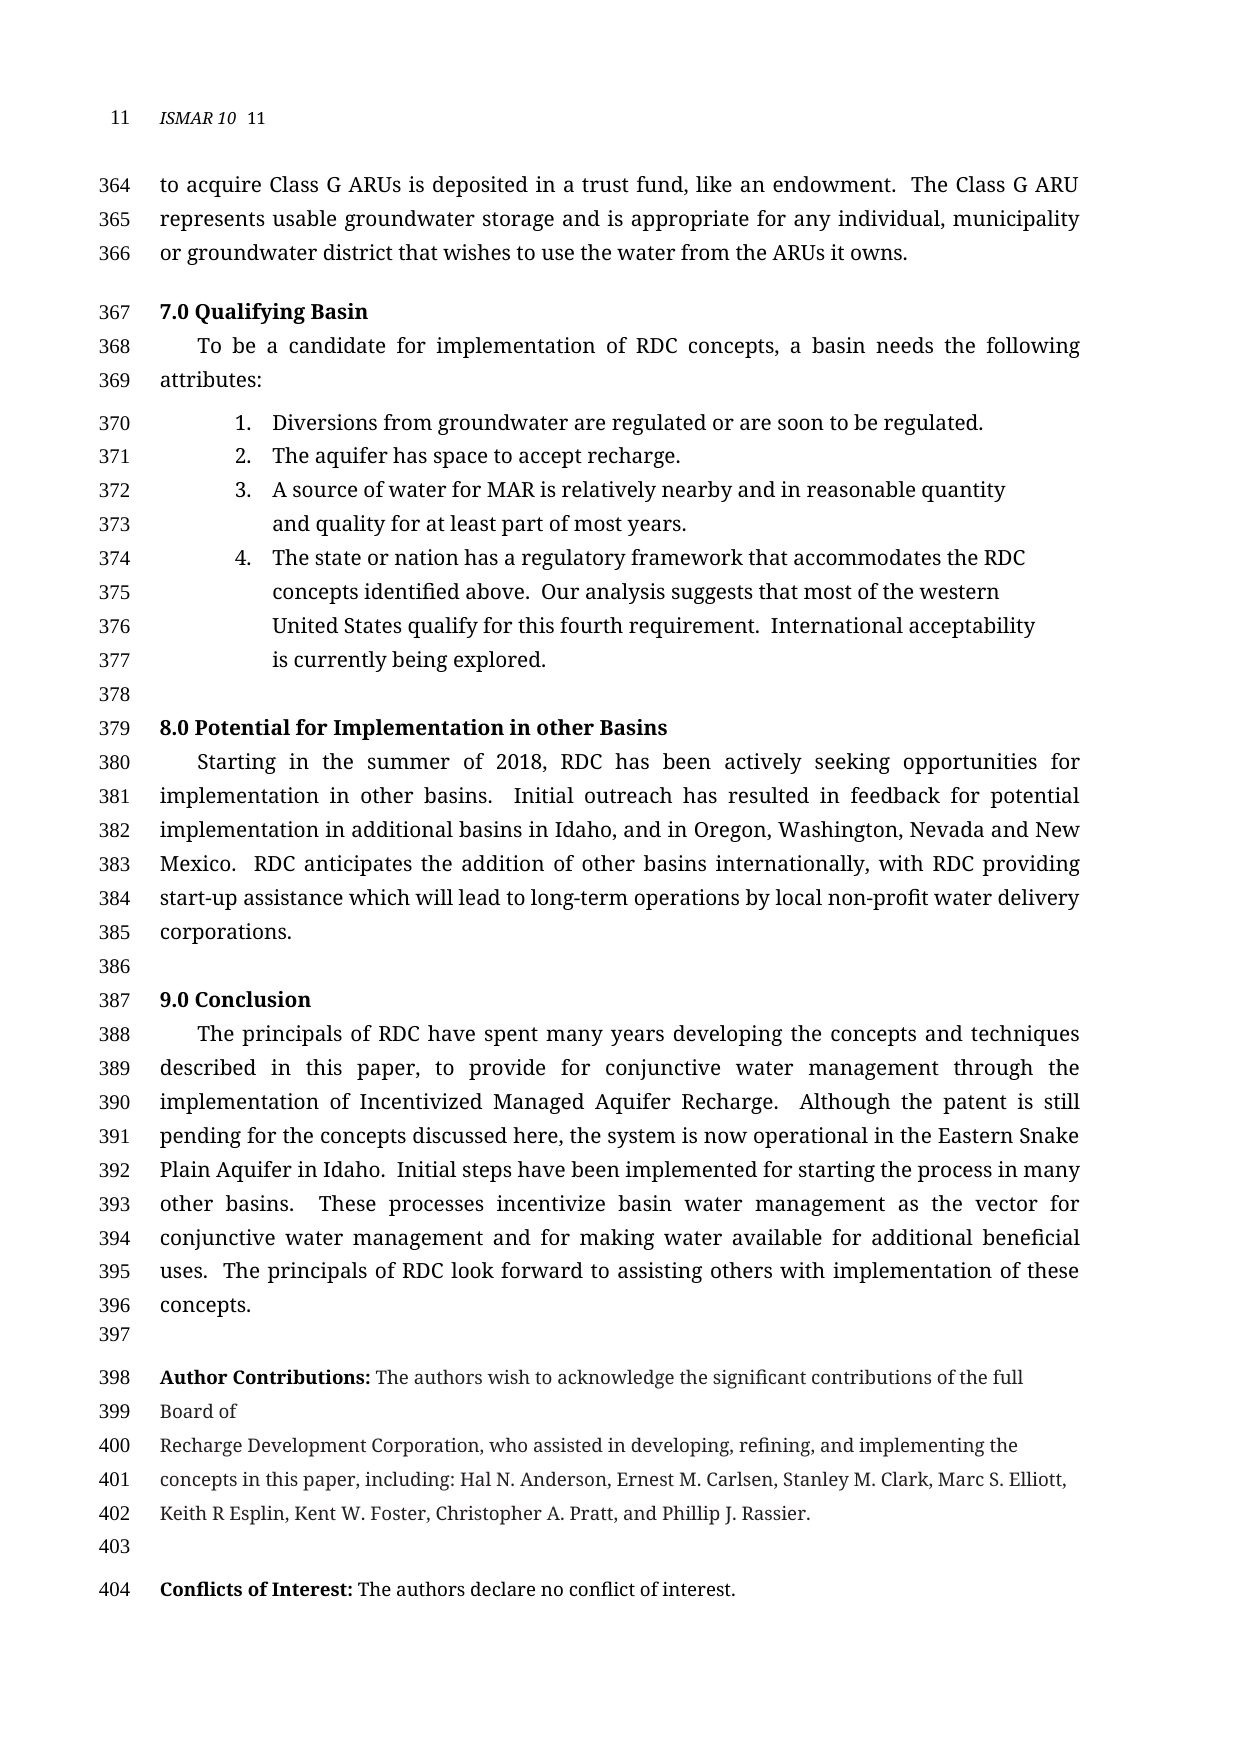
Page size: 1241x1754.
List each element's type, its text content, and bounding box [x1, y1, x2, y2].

text 9.0 Conclusion [159, 982, 1081, 1016]
text Starting in the summer of 2018, RDC has been actively seeking opportunities for implementation in other basins. Initial outreach has resulted in feedback for potential implementation in additional basins in Idaho, and in Oregon, Washington, Nevada and New Mexico. RDC anticipates the addition of other basins internationally, with RDC providing start-up assistance which will lead to long-term operations by local non-profit water delivery corporations. [159, 744, 1081, 948]
text Author Contributions: The authors wish to acknowledge the significant contributions of the full Board of [159, 1360, 1081, 1428]
text 8.0 Potential for Implementation in other Basins [159, 711, 1081, 744]
list The state or nation has a regulatory framework that accommodates the RDC concepts identified above. Our analysis suggests that most of the western United States qualify for this fourth requirement. International acceptability is currently being explored. [234, 541, 1042, 677]
list Diversions from groundwater are regulated or are soon to be regulated. [234, 405, 1042, 439]
list The aquifer has space to accept recharge. [234, 439, 1042, 473]
text Conflicts of Interest: The authors declare no conflict of interest. [159, 1576, 1081, 1602]
text Recharge Development Corporation, who assisted in developing, refining, and implementing the concepts in this paper, including: Hal N. Anderson, Ernest M. Carlsen, Stanley M. Clark, Marc S. Elliott, Keith R Esplin, Kent W. Foster, Christopher A. Pratt, and Phillip J. Rassier. [159, 1428, 1081, 1529]
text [159, 168, 1081, 269]
list A source of water for MAR is relatively nearby and in reasonable quantity and quality for at least part of most years. [234, 473, 1042, 541]
text To be a candidate for implementation of RDC concepts, a basin needs the following attributes: [159, 328, 1081, 396]
text The principals of RDC have spent many years developing the concepts and techniques described in this paper, to provide for conjunctive water management through the implementation of Incentivized Managed Aquifer Recharge. Although the patent is still pending for the concepts discussed here, the system is now operational in the Eastern Snake Plain Aquifer in Idaho. Initial steps have been implemented for starting the process in many other basins. These processes incentivize basin water management as the vector for conjunctive water management and for making water available for additional beneficial uses. The principals of RDC look forward to assisting others with implementation of these concepts. [159, 1016, 1081, 1322]
text 7.0 Qualifying Basin [159, 294, 1081, 328]
